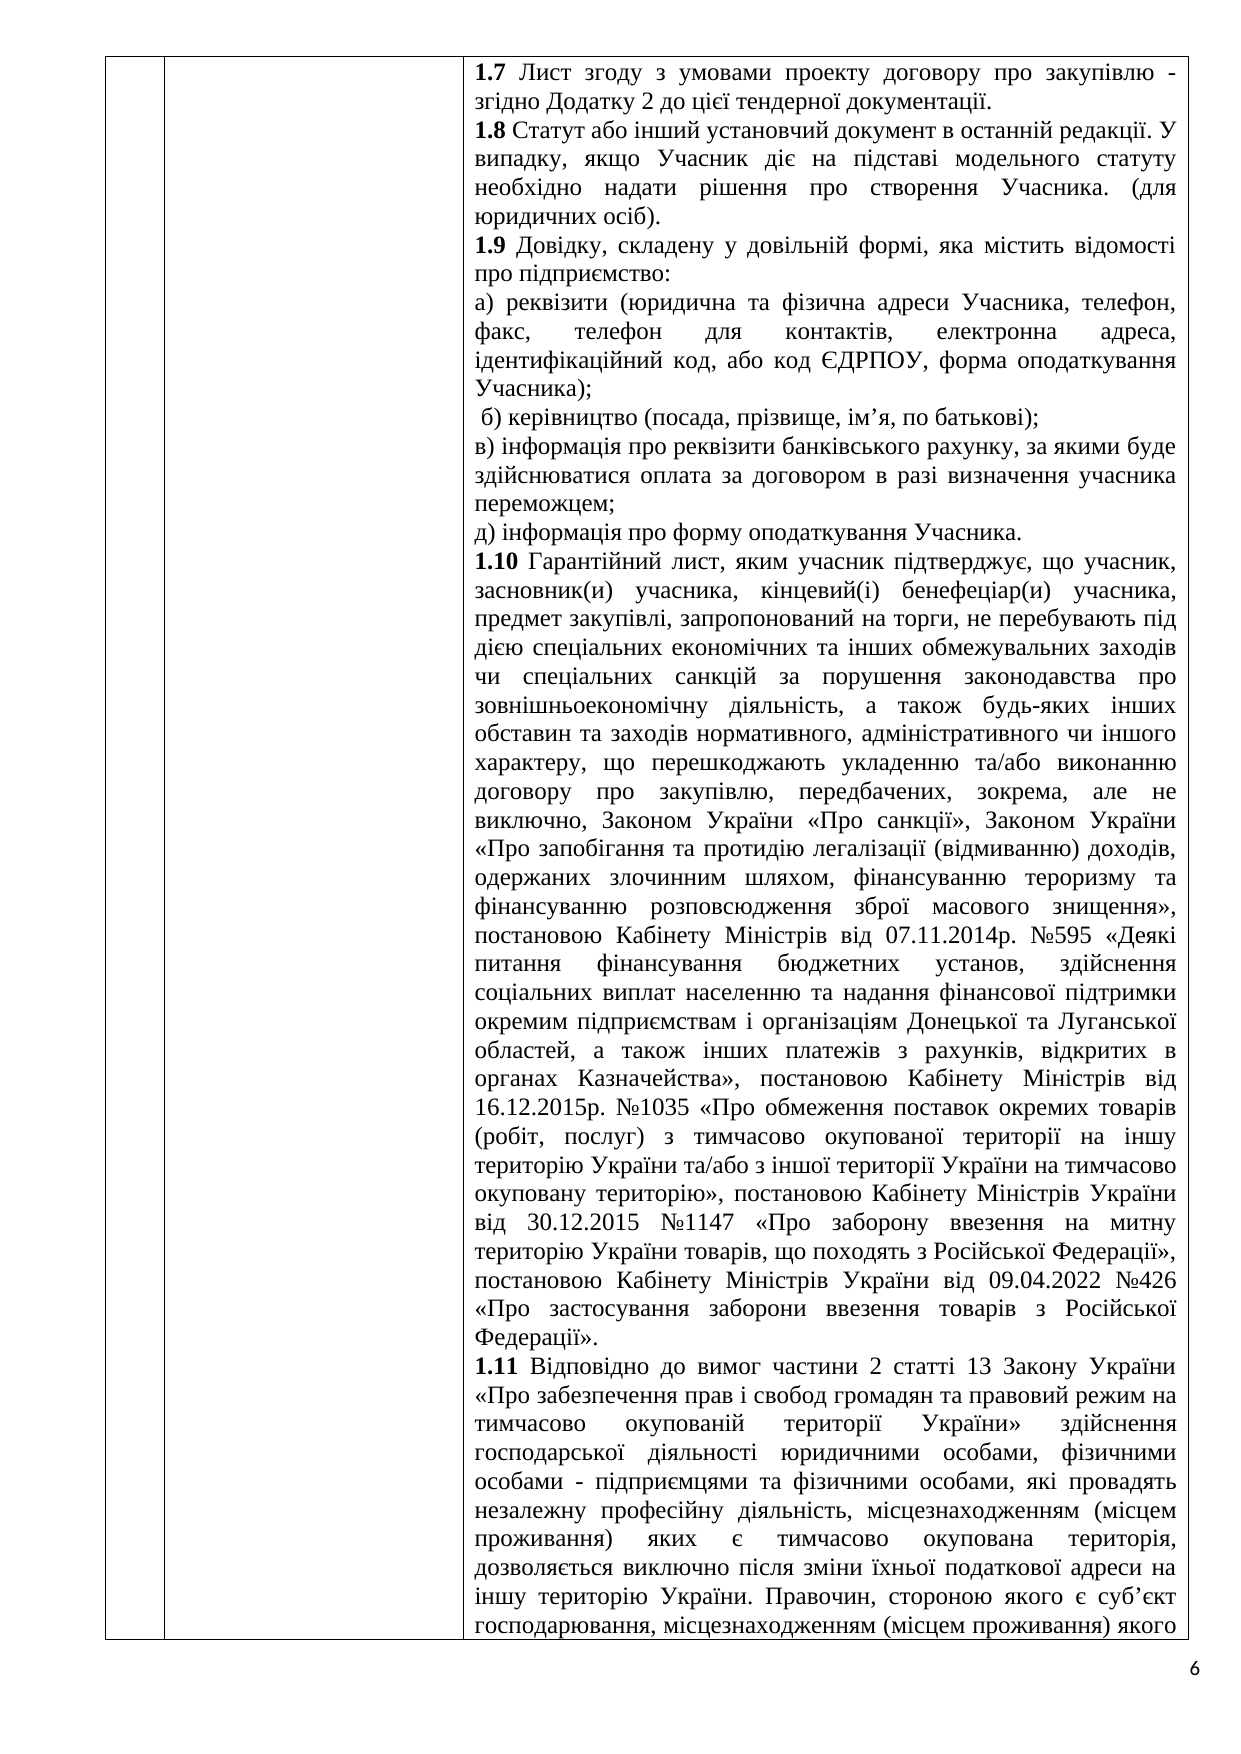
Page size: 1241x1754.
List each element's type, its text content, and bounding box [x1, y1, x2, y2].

table_cell 1 [106, 57, 164, 1638]
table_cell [464, 57, 1188, 1638]
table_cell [165, 57, 463, 1638]
